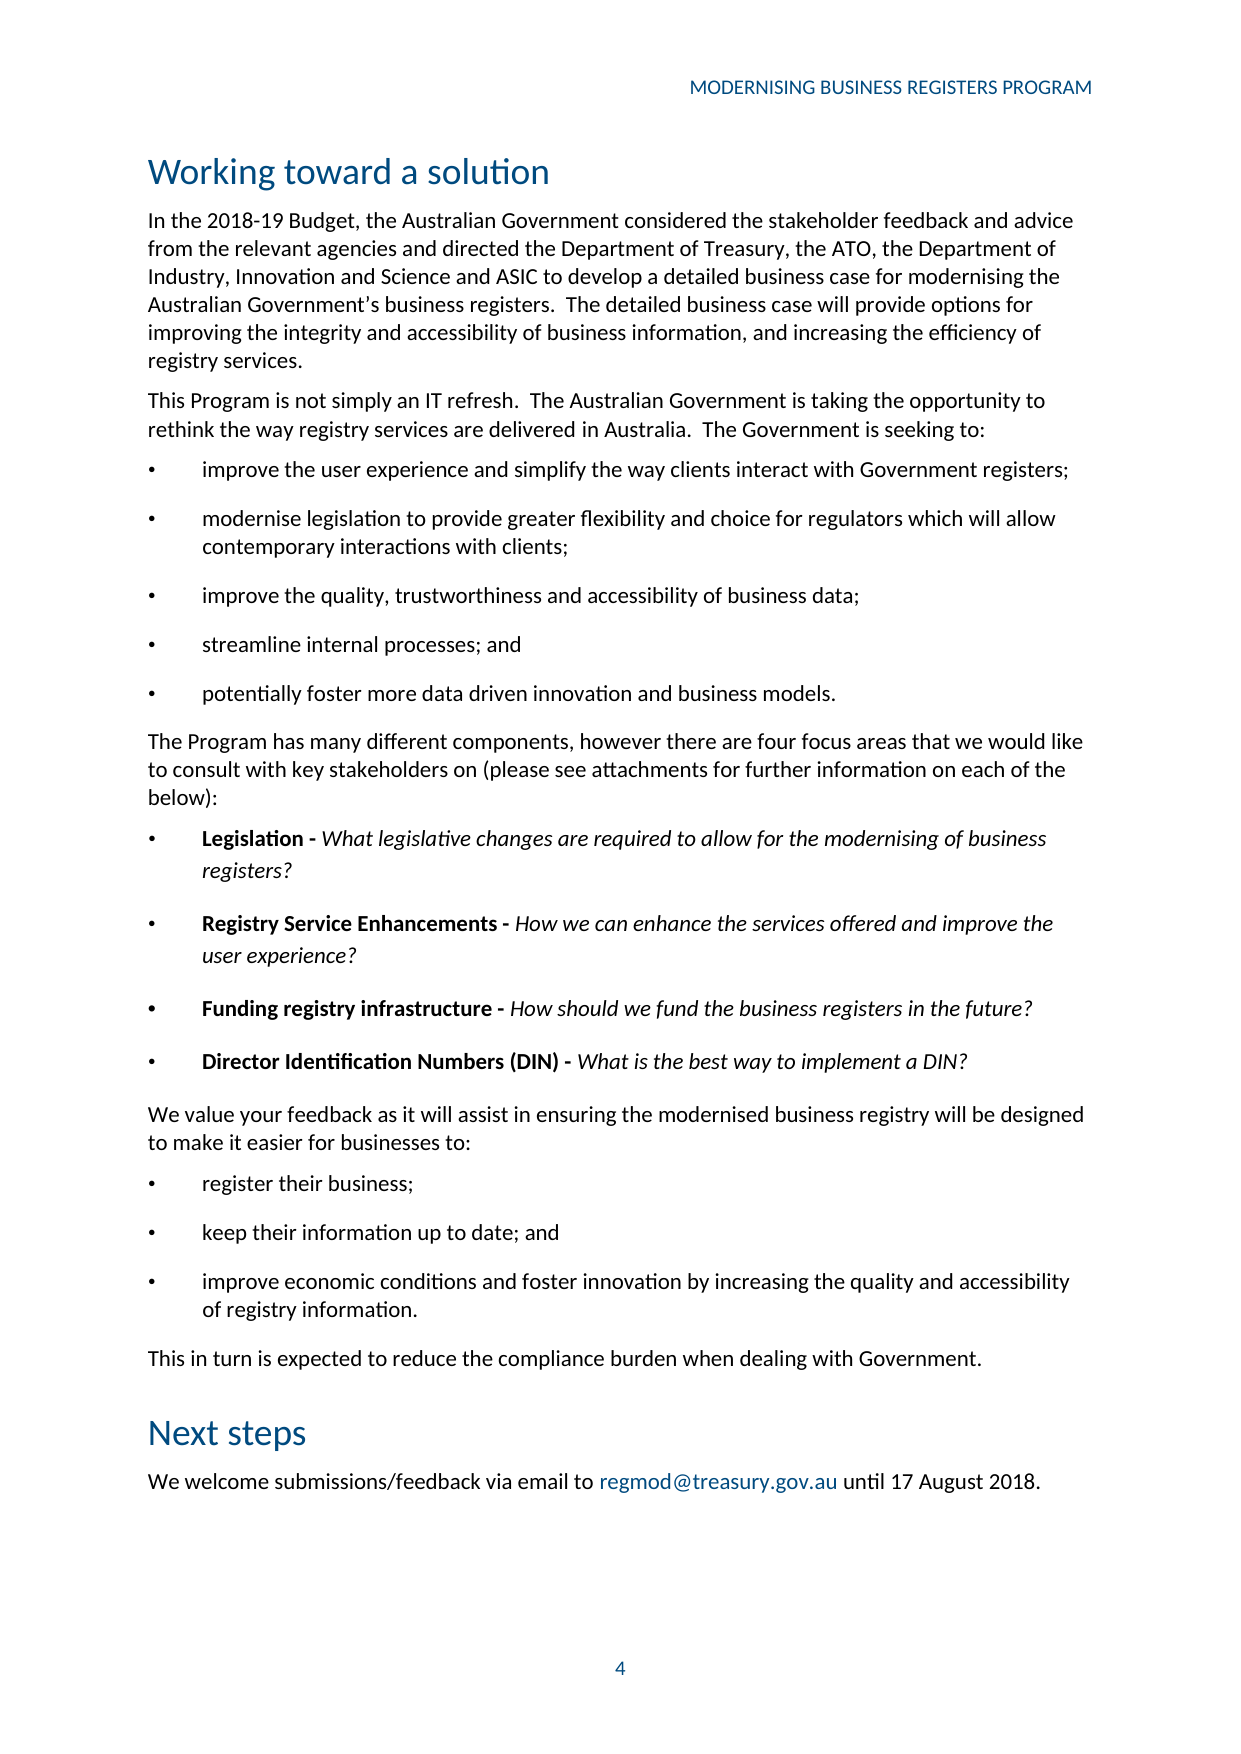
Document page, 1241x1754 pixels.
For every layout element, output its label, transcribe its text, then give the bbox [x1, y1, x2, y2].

list potentially foster more data driven innovation and business models. [148, 679, 1092, 707]
subtitle Next steps [148, 1409, 1092, 1455]
list Legislation - What legislative changes are required to allow for the modernising of business registers? [148, 824, 1092, 884]
list improve economic conditions and foster innovation by increasing the quality and accessibility of registry information. [148, 1267, 1092, 1323]
list modernise legislation to provide greater flexibility and choice for regulators which will allow contemporary interactions with clients; [148, 504, 1092, 560]
list improve the quality, trustworthiness and accessibility of business data; [148, 581, 1092, 609]
text We value your feedback as it will assist in ensuring the modernised business registry will be designed to make it easier for businesses to: [148, 1101, 1092, 1157]
list Director Identification Numbers (DIN) - What is the best way to implement a DIN? [148, 1047, 1092, 1076]
list register their business; [148, 1169, 1092, 1197]
list We welcome submissions/feedback via email to regmod@treasury.gov.au until 17 August 2018. [148, 1467, 1092, 1496]
text In the 2018-19 Budget, the Australian Government considered the stakeholder feedback and advice from the relevant agencies and directed the Department of Treasury, the ATO, the Department of Industry, Innovation and Science and ASIC to develop a detailed business case for modernising the Australian Government’s business registers. The detailed business case will provide options for improving the integrity and accessibility of business information, and increasing the efficiency of registry services. [148, 206, 1092, 374]
list Registry Service Enhancements - How we can enhance the services offered and improve the user experience? [148, 909, 1092, 969]
list improve the user experience and simplify the way clients interact with Government registers; [148, 455, 1092, 483]
text The Program has many different components, however there are four focus areas that we would like to consult with key stakeholders on (please see attachments for further information on each of the below): [148, 727, 1092, 812]
text This in turn is expected to reduce the compliance burden when dealing with Government. [148, 1344, 1092, 1372]
list Funding registry infrastructure - How should we fund the business registers in the future? [148, 994, 1092, 1022]
list streamline internal processes; and [148, 630, 1092, 658]
list keep their information up to date; and [148, 1218, 1092, 1246]
subtitle Working toward a solution [148, 148, 1092, 193]
text This Program is not simply an IT refresh. The Australian Government is taking the opportunity to rethink the way registry services are delivered in Australia. The Government is seeking to: [148, 387, 1092, 443]
